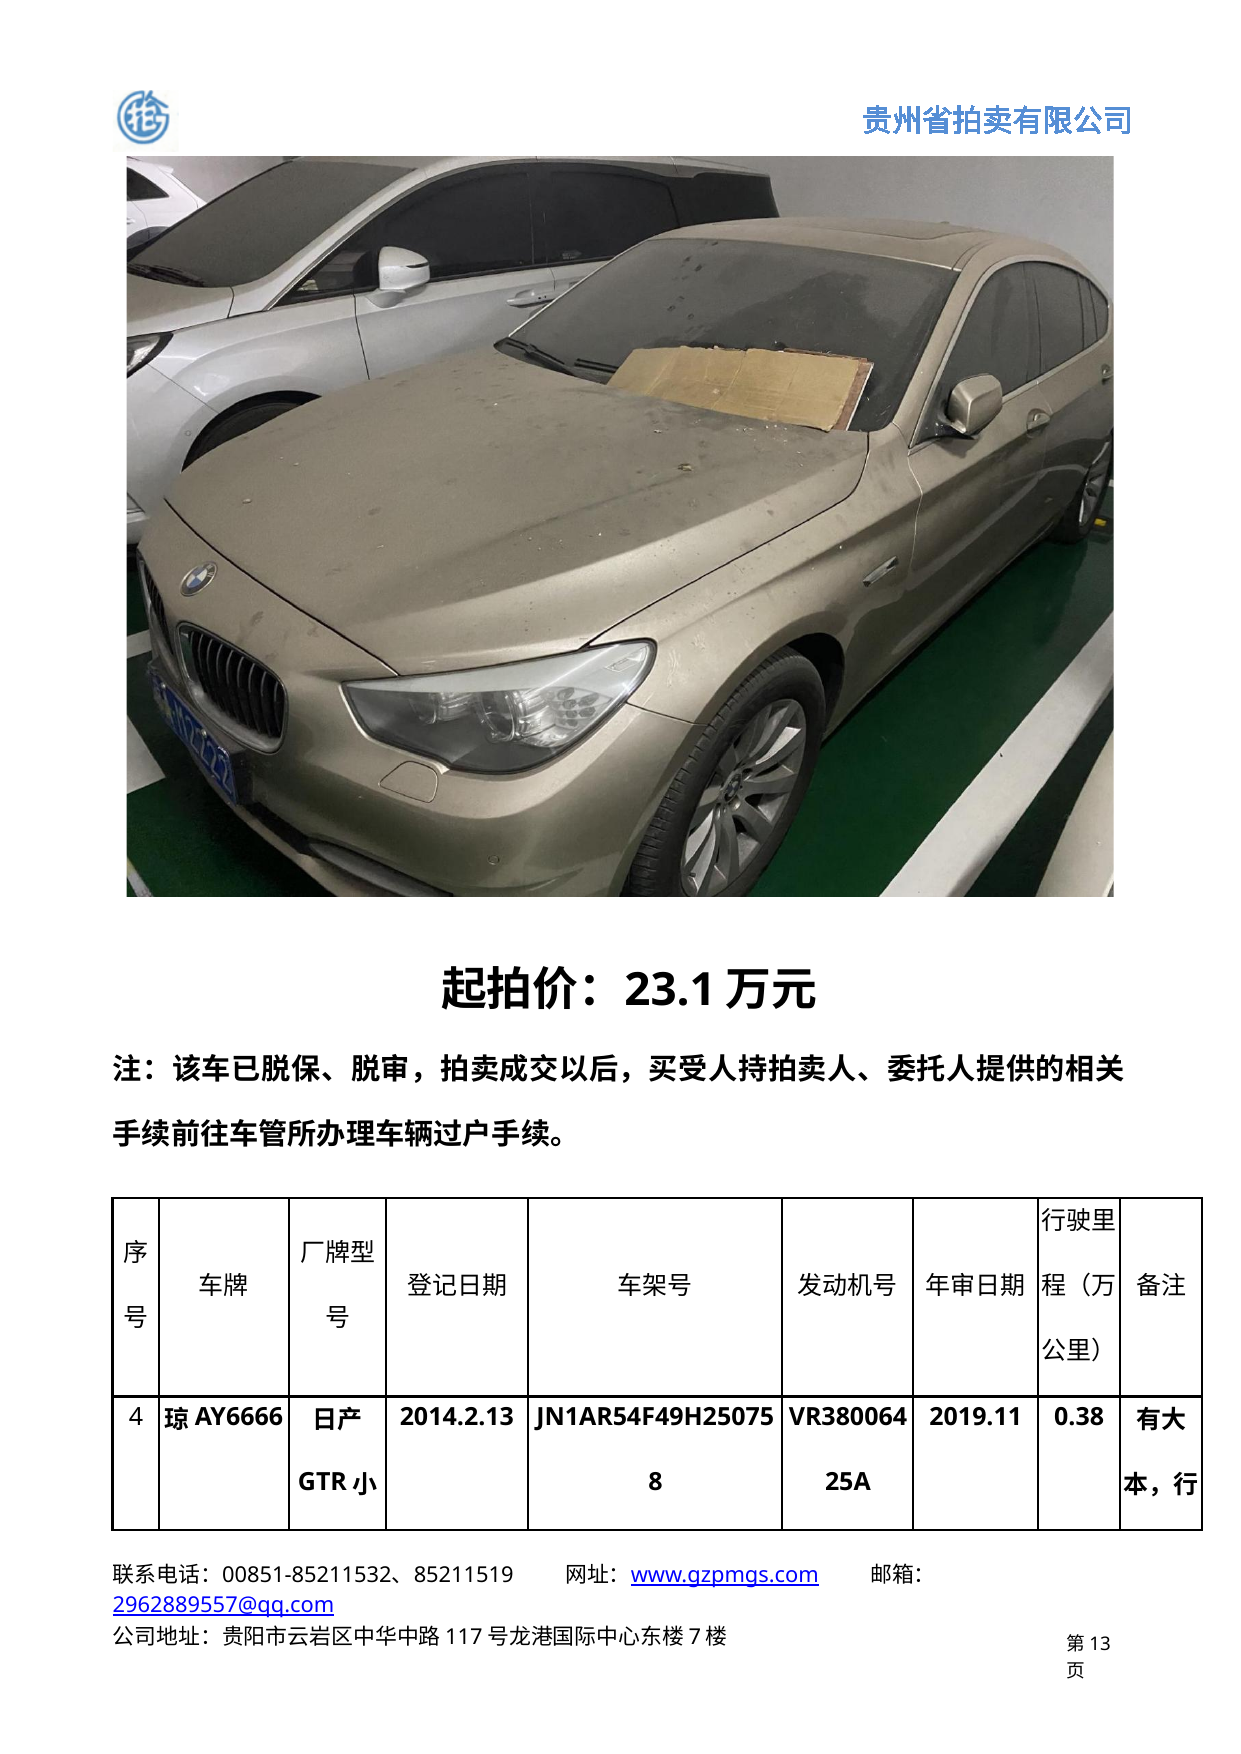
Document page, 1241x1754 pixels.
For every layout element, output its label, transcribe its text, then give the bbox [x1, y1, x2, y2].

table_header 备注 [1121, 1199, 1201, 1395]
picture [112, 90, 179, 152]
table_cell 0.38 [1039, 1398, 1119, 1529]
table_cell 琼AY6666 [160, 1398, 288, 1529]
table_header 年审日期 [914, 1199, 1037, 1395]
table_header 车架号 [529, 1199, 781, 1395]
table_cell 2019.11 [914, 1398, 1037, 1529]
table_header 序号 [114, 1199, 158, 1395]
table_cell 2014.2.13 [387, 1398, 527, 1529]
text 注：该车已脱保、脱审，拍卖成交以后，买受人持拍卖人、委托人提供的相关手续前往车管所办理车辆过户手续。 [112, 1034, 1128, 1164]
picture [126, 156, 1114, 897]
table_cell 4 [114, 1398, 158, 1529]
table_header 登记日期 [387, 1199, 527, 1395]
table_header 行驶里程（万公里） [1039, 1199, 1119, 1395]
table_cell JN1AR54F49H250758 [529, 1398, 781, 1529]
table_cell 日产GTR小型轿车 [290, 1398, 385, 1529]
text 起拍价：23.1万元 [112, 937, 1128, 1034]
table_header 车牌 [160, 1199, 288, 1395]
table_cell 有大本，行驶证 [1121, 1398, 1201, 1529]
table_header 厂牌型号 [290, 1199, 385, 1395]
table_header 发动机号 [783, 1199, 912, 1395]
table_cell VR38006425A [783, 1398, 912, 1529]
